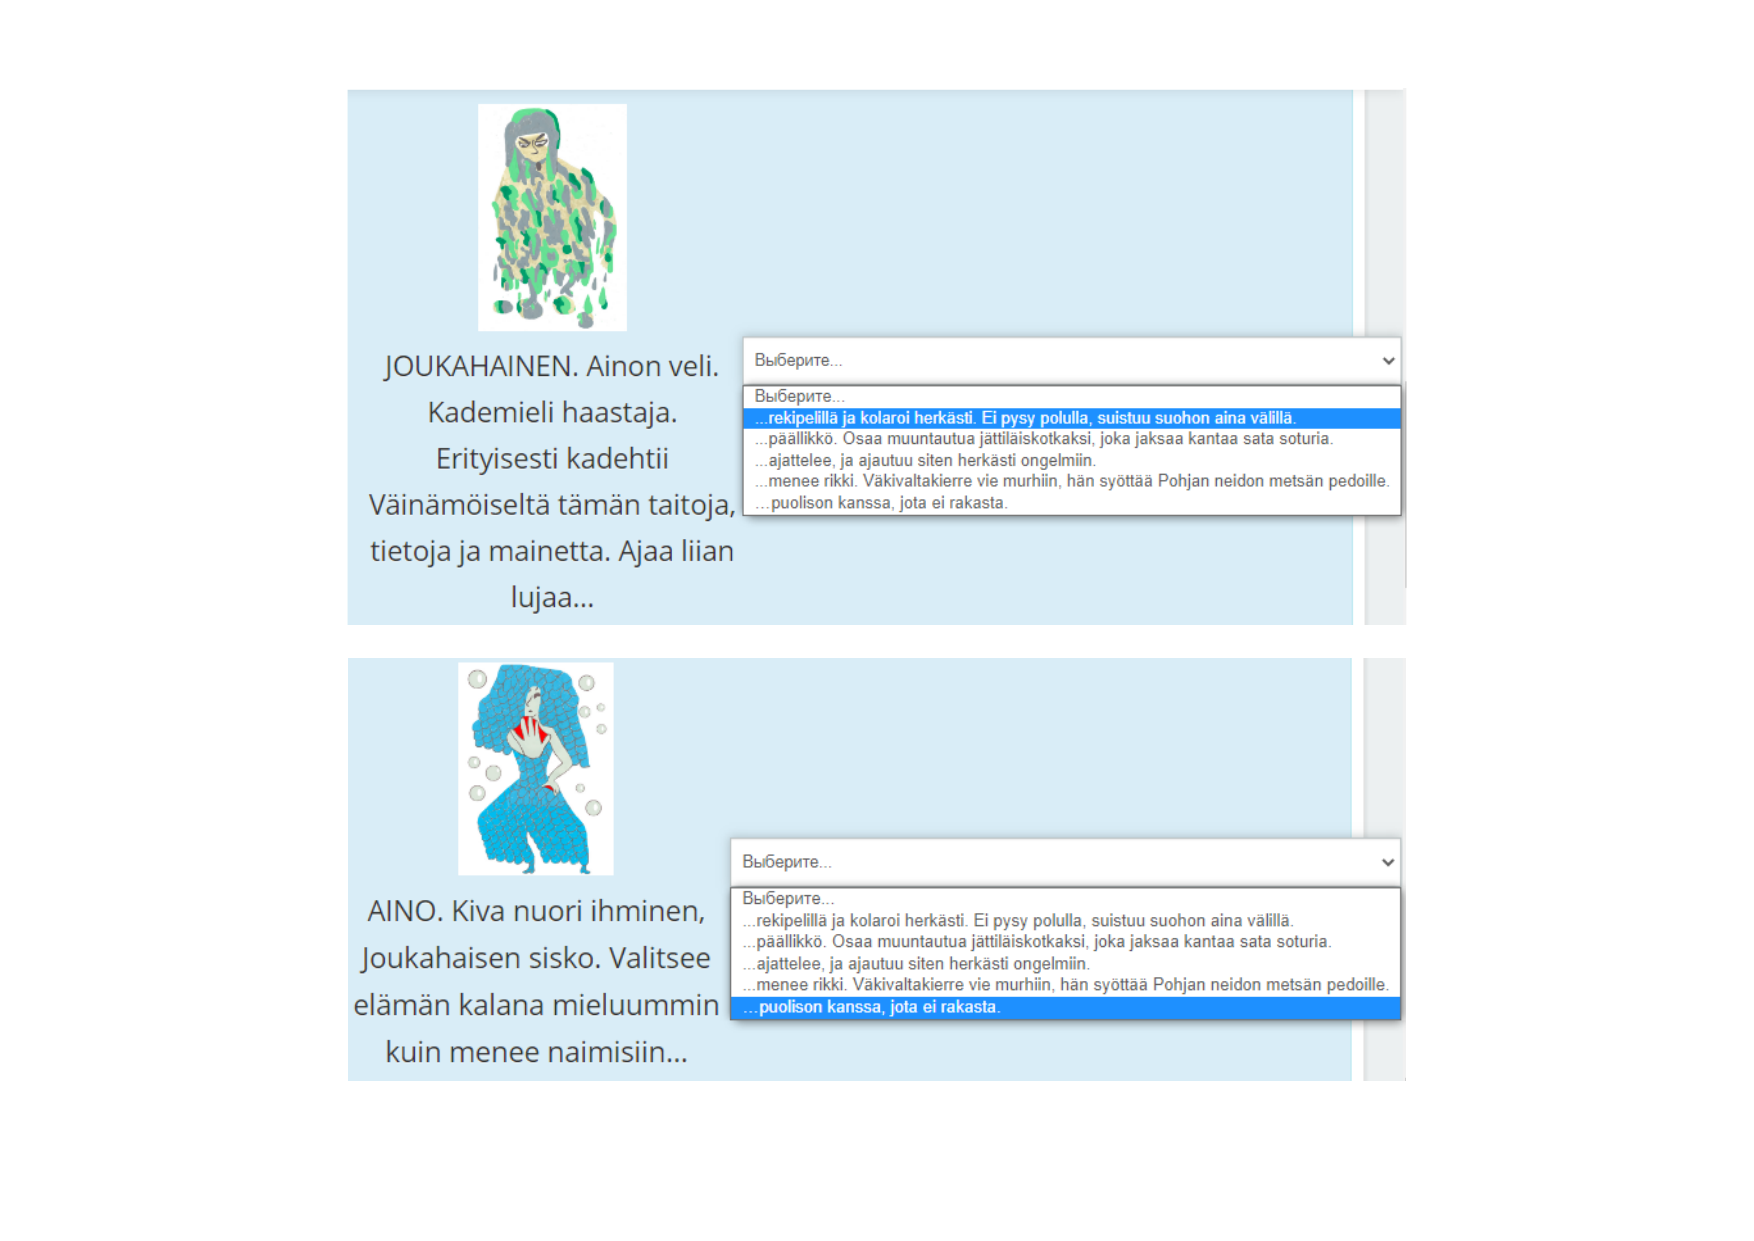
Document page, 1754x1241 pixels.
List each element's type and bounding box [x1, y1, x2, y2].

picture [348, 658, 1406, 1081]
picture [347, 88, 1407, 625]
